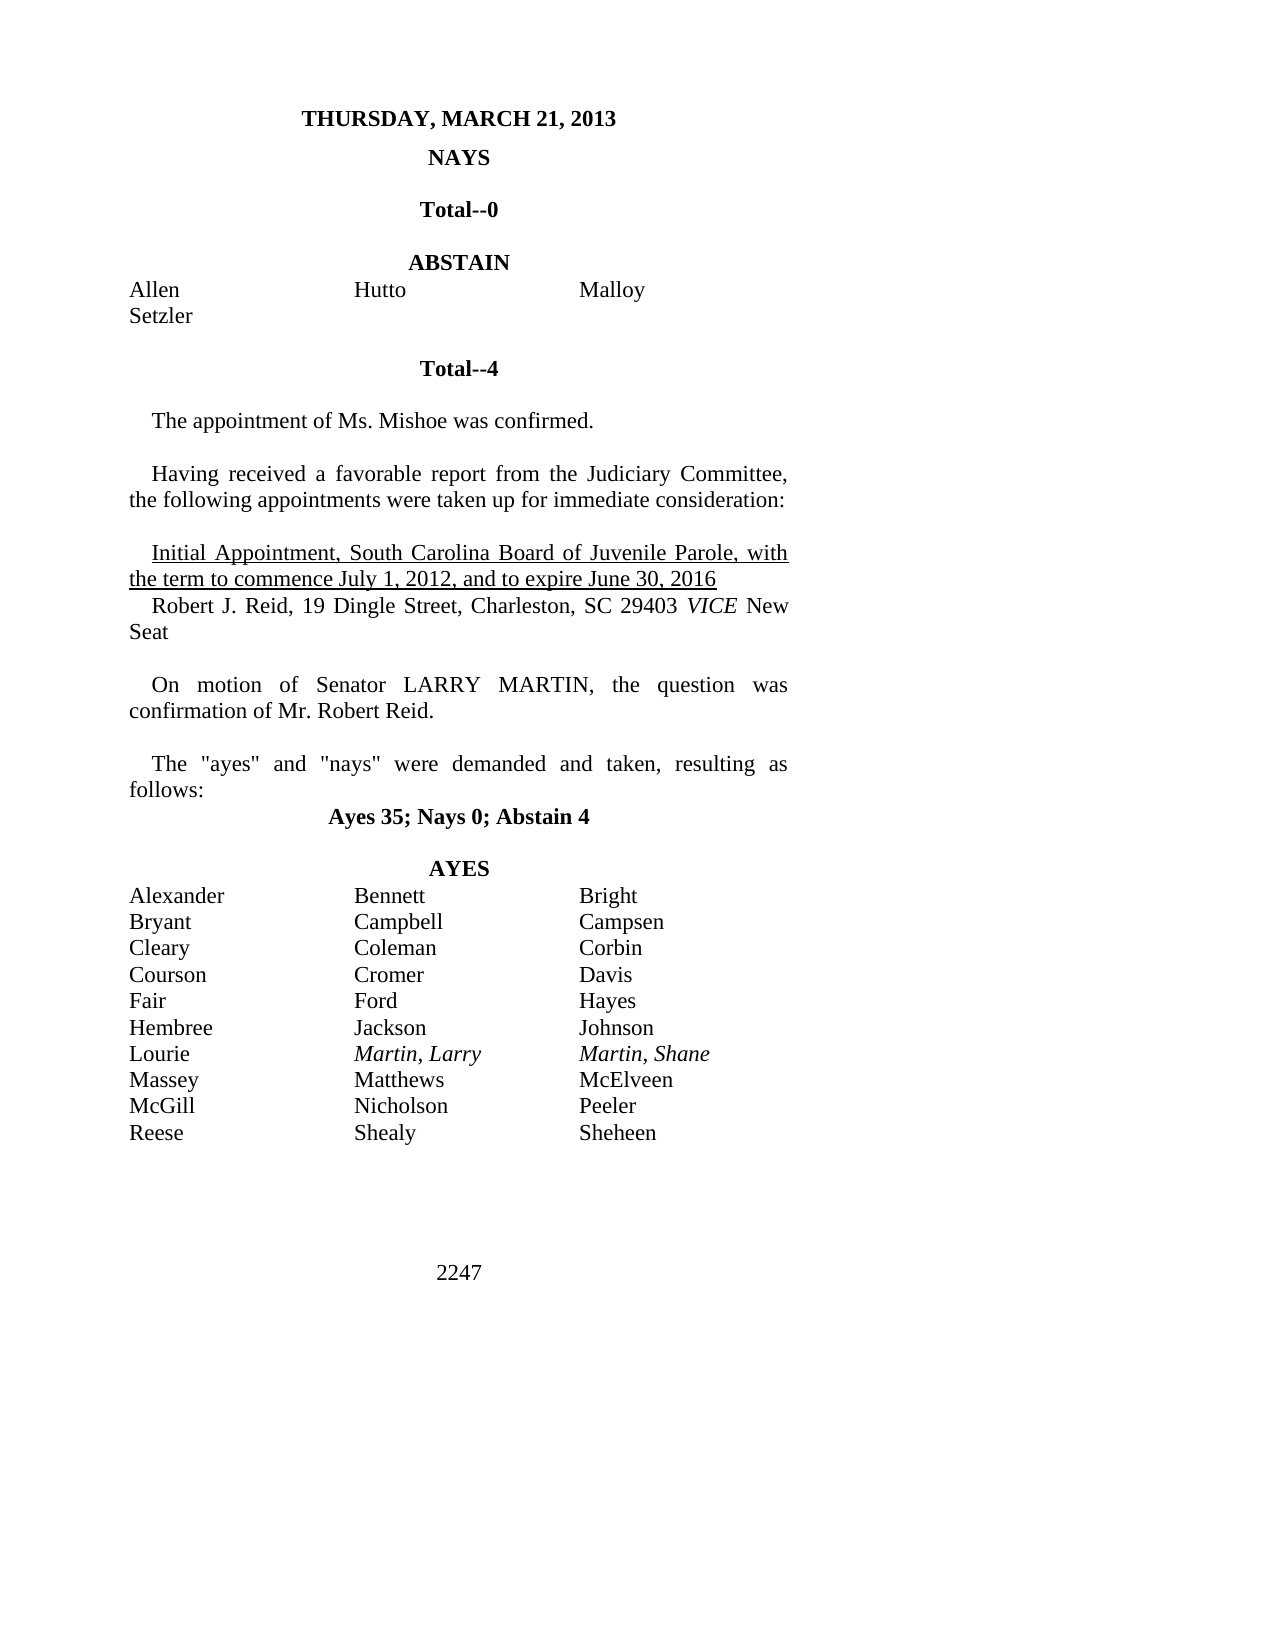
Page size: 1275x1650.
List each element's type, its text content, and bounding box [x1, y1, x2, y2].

text The appointment of Ms. Mishoe was confirmed. [129, 407, 789, 434]
text Courson Cromer Davis [129, 961, 789, 987]
text Having received a favorable report from the Judiciary Committee, the following appointments were taken up for immediate consideration: [129, 460, 789, 513]
text Total--4 [129, 355, 789, 381]
text Total--0 [129, 197, 789, 223]
text Robert J. Reid, 19 Dingle Street, Charleston, SC 29403 VICE New Seat [129, 592, 789, 644]
text Cleary Coleman Corbin [129, 934, 789, 961]
text Lourie Martin, Larry Martin, Shane [129, 1040, 789, 1066]
text On motion of Senator LARRY MARTIN, the question was confirmation of Mr. Robert Reid. [129, 671, 789, 724]
text Ayes 35; Nays 0; Abstain 4 [129, 803, 789, 829]
text Fair Ford Hayes [129, 987, 789, 1013]
text Allen Hutto Malloy [129, 276, 789, 302]
text Alexander Bennett Bright [129, 882, 789, 908]
text Reese Shealy Sheheen [129, 1119, 789, 1145]
text NAYS [129, 144, 789, 170]
text Massey Matthews McElveen [129, 1066, 789, 1093]
text Hembree Jackson Johnson [129, 1013, 789, 1040]
text The "ayes" and "nays" were demanded and taken, resulting as follows: [129, 750, 789, 803]
text Bryant Campbell Campsen [129, 908, 789, 934]
text AYES [129, 855, 789, 882]
text ABSTAIN [129, 249, 789, 276]
text Initial Appointment, South Carolina Board of Juvenile Parole, with the term to commence July 1, 2012, and to expire June 30, 2016 [129, 539, 789, 592]
text McGill Nicholson Peeler [129, 1093, 789, 1119]
text Setzler [129, 302, 789, 328]
